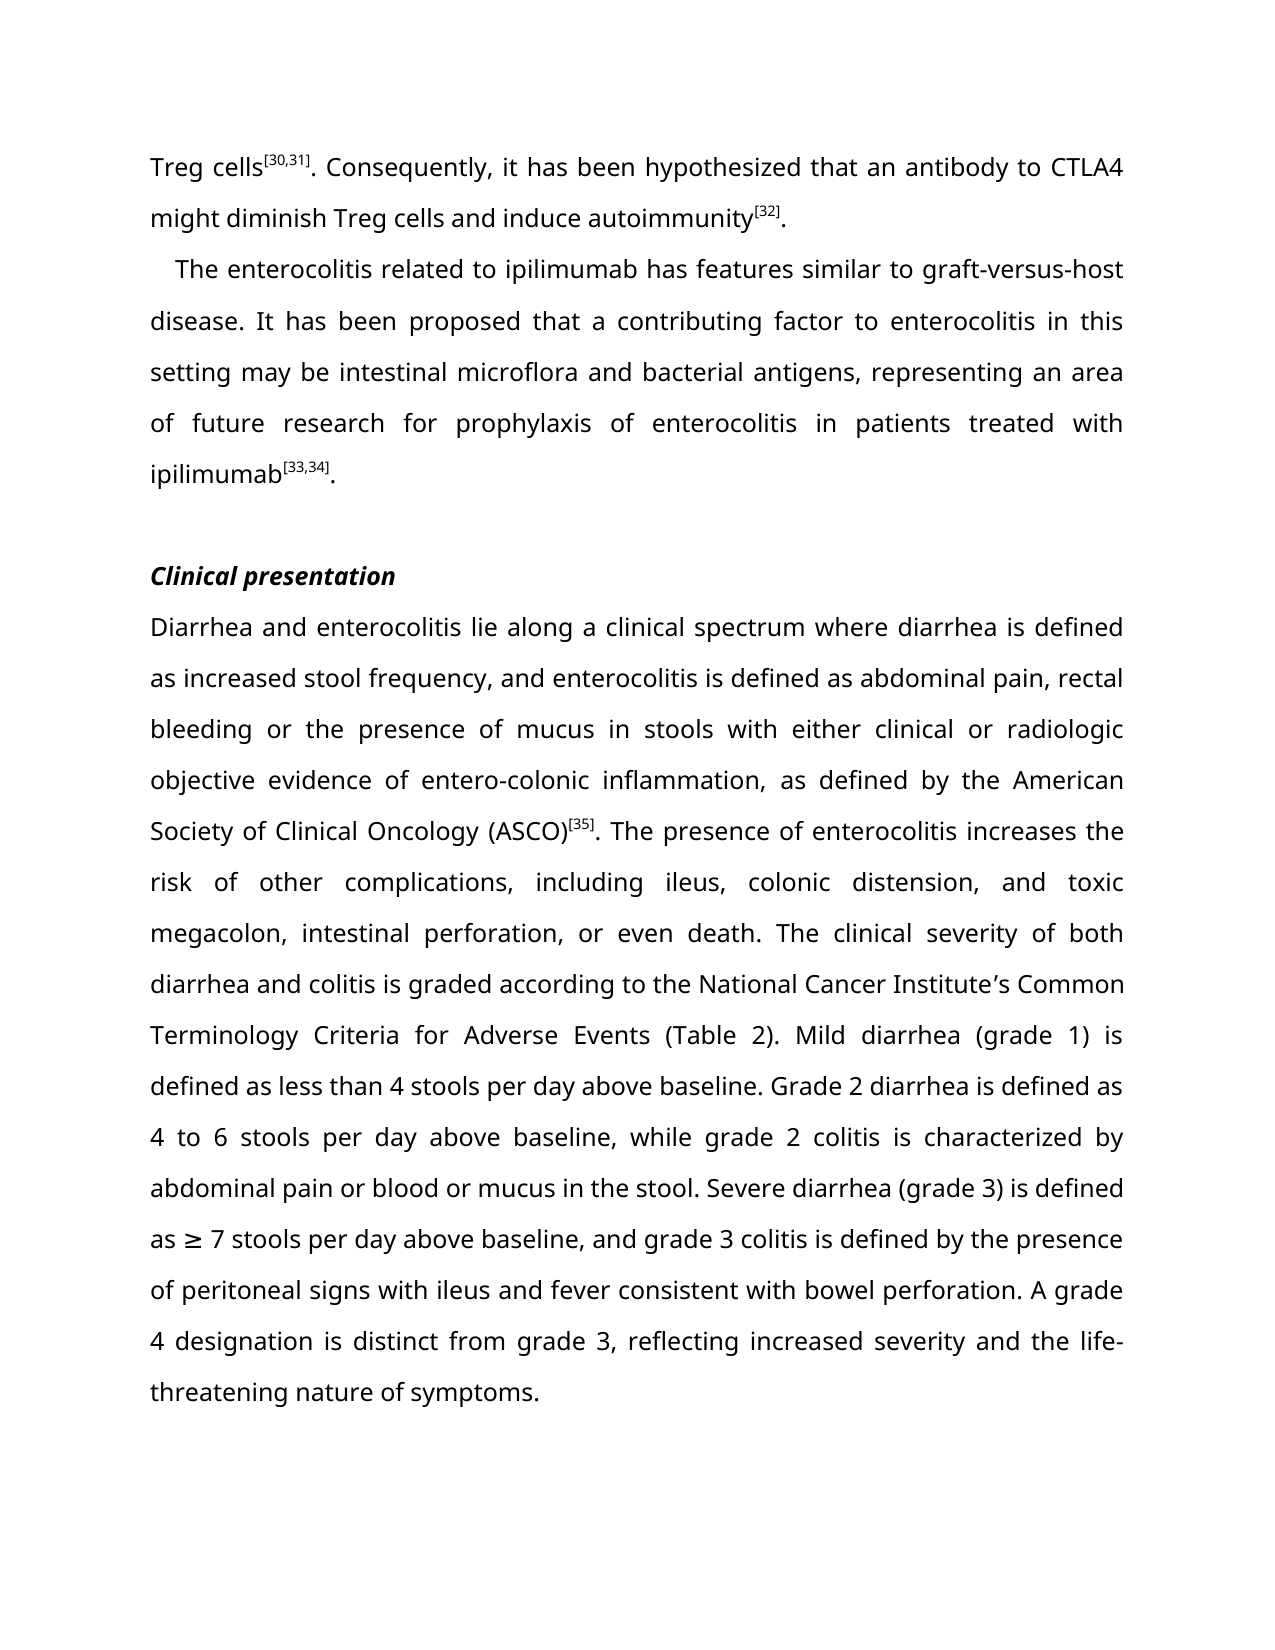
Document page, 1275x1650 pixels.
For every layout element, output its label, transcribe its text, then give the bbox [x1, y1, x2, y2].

text Clinical presentation [150, 558, 1125, 592]
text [150, 150, 1125, 235]
text The enterocolitis related to ipilimumab has features similar to graft-versus-host disease. It has been proposed that a contributing factor to enterocolitis in this setting may be intestinal microflora and bacterial antigens, representing an area of future research for prophylaxis of enterocolitis in patients treated with ipilimumab[33,34]. [150, 252, 1125, 490]
text Diarrhea and enterocolitis lie along a clinical spectrum where diarrhea is defined as increased stool frequency, and enterocolitis is defined as abdominal pain, rectal bleeding or the presence of mucus in stools with either clinical or radiologic objective evidence of entero-colonic inflammation, as defined by the American Society of Clinical Oncology (ASCO)[35]. The presence of enterocolitis increases the risk of other complications, including ileus, colonic distension, and toxic megacolon, intestinal perforation, or even death. The clinical severity of both diarrhea and colitis is graded according to the National Cancer Institute’s Common Terminology Criteria for Adverse Events (Table 2). Mild diarrhea (grade 1) is defined as less than 4 stools per day above baseline. Grade 2 diarrhea is defined as 4 to 6 stools per day above baseline, while grade 2 colitis is characterized by abdominal pain or blood or mucus in the stool. Severe diarrhea (grade 3) is defined as ≥ 7 stools per day above baseline, and grade 3 colitis is defined by the presence of peritoneal signs with ileus and fever consistent with bowel perforation. A grade 4 designation is distinct from grade 3, reflecting increased severity and the life-threatening nature of symptoms. [150, 609, 1125, 1409]
